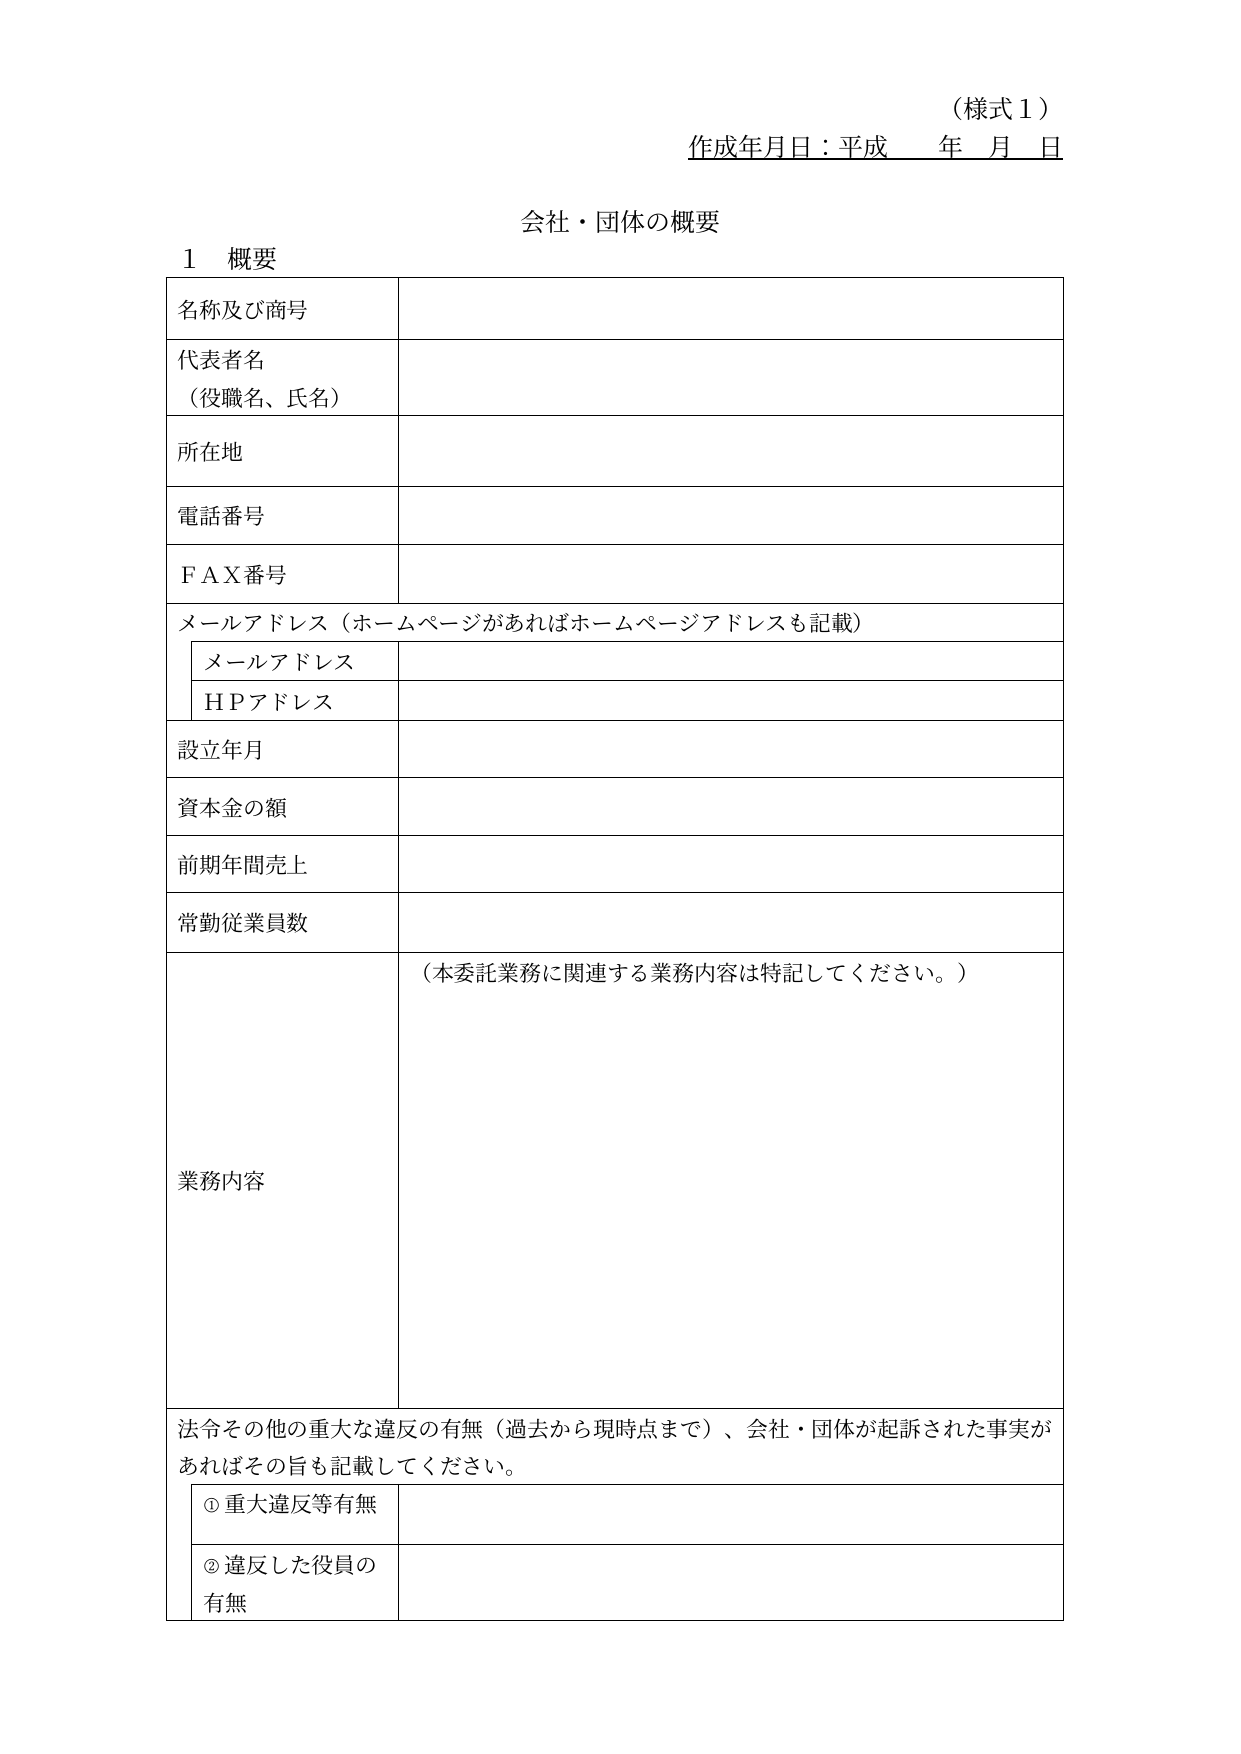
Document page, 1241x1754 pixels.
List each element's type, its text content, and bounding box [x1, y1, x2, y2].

table_cell ＦＡＸ番号 [167, 545, 398, 602]
table_cell ②違反した役員の有無 [192, 1545, 398, 1620]
table_cell [399, 778, 1063, 835]
text 会社・団体の概要 [177, 202, 1063, 239]
table_cell [399, 642, 1063, 679]
table_cell 前期年間売上 [167, 836, 398, 892]
table_cell [399, 416, 1063, 486]
text １ 概要 [177, 239, 1063, 277]
table_cell 常勤従業員数 [167, 893, 398, 952]
table_header [399, 278, 1063, 339]
table_cell 代表者名 （役職名、氏名） [167, 340, 398, 415]
table_cell ＨＰアドレス [192, 681, 398, 720]
table_cell 所在地 [167, 416, 398, 486]
table_cell [167, 641, 191, 720]
table_cell [399, 545, 1063, 602]
table_cell 設立年月 [167, 721, 398, 777]
table_cell [399, 721, 1063, 777]
table_cell メールアドレス [192, 642, 398, 679]
table_cell [167, 1484, 191, 1620]
table_cell 電話番号 [167, 487, 398, 544]
table_cell メールアドレス（ホームページがあればホームページアドレスも記載） [167, 604, 1063, 641]
table_cell [399, 487, 1063, 544]
table_cell [399, 893, 1063, 952]
table_cell 業務内容 [167, 953, 398, 1408]
table_cell [399, 681, 1063, 720]
table_cell （本委託業務に関連する業務内容は特記してください。） [399, 953, 1063, 1408]
table_cell [399, 836, 1063, 892]
text 作成年月日：平成 年 月 日 [177, 127, 1063, 164]
table_cell [399, 1485, 1063, 1544]
text （様式１） [177, 89, 1063, 127]
table_cell [399, 340, 1063, 415]
table_header 名称及び商号 [167, 278, 398, 339]
table_cell [399, 1545, 1063, 1620]
table_cell 資本金の額 [167, 778, 398, 835]
table_cell ①重大違反等有無 [192, 1485, 398, 1544]
table_cell 法令その他の重大な違反の有無（過去から現時点まで）、会社・団体が起訴された事実があればその旨も記載してください。 [167, 1409, 1063, 1484]
